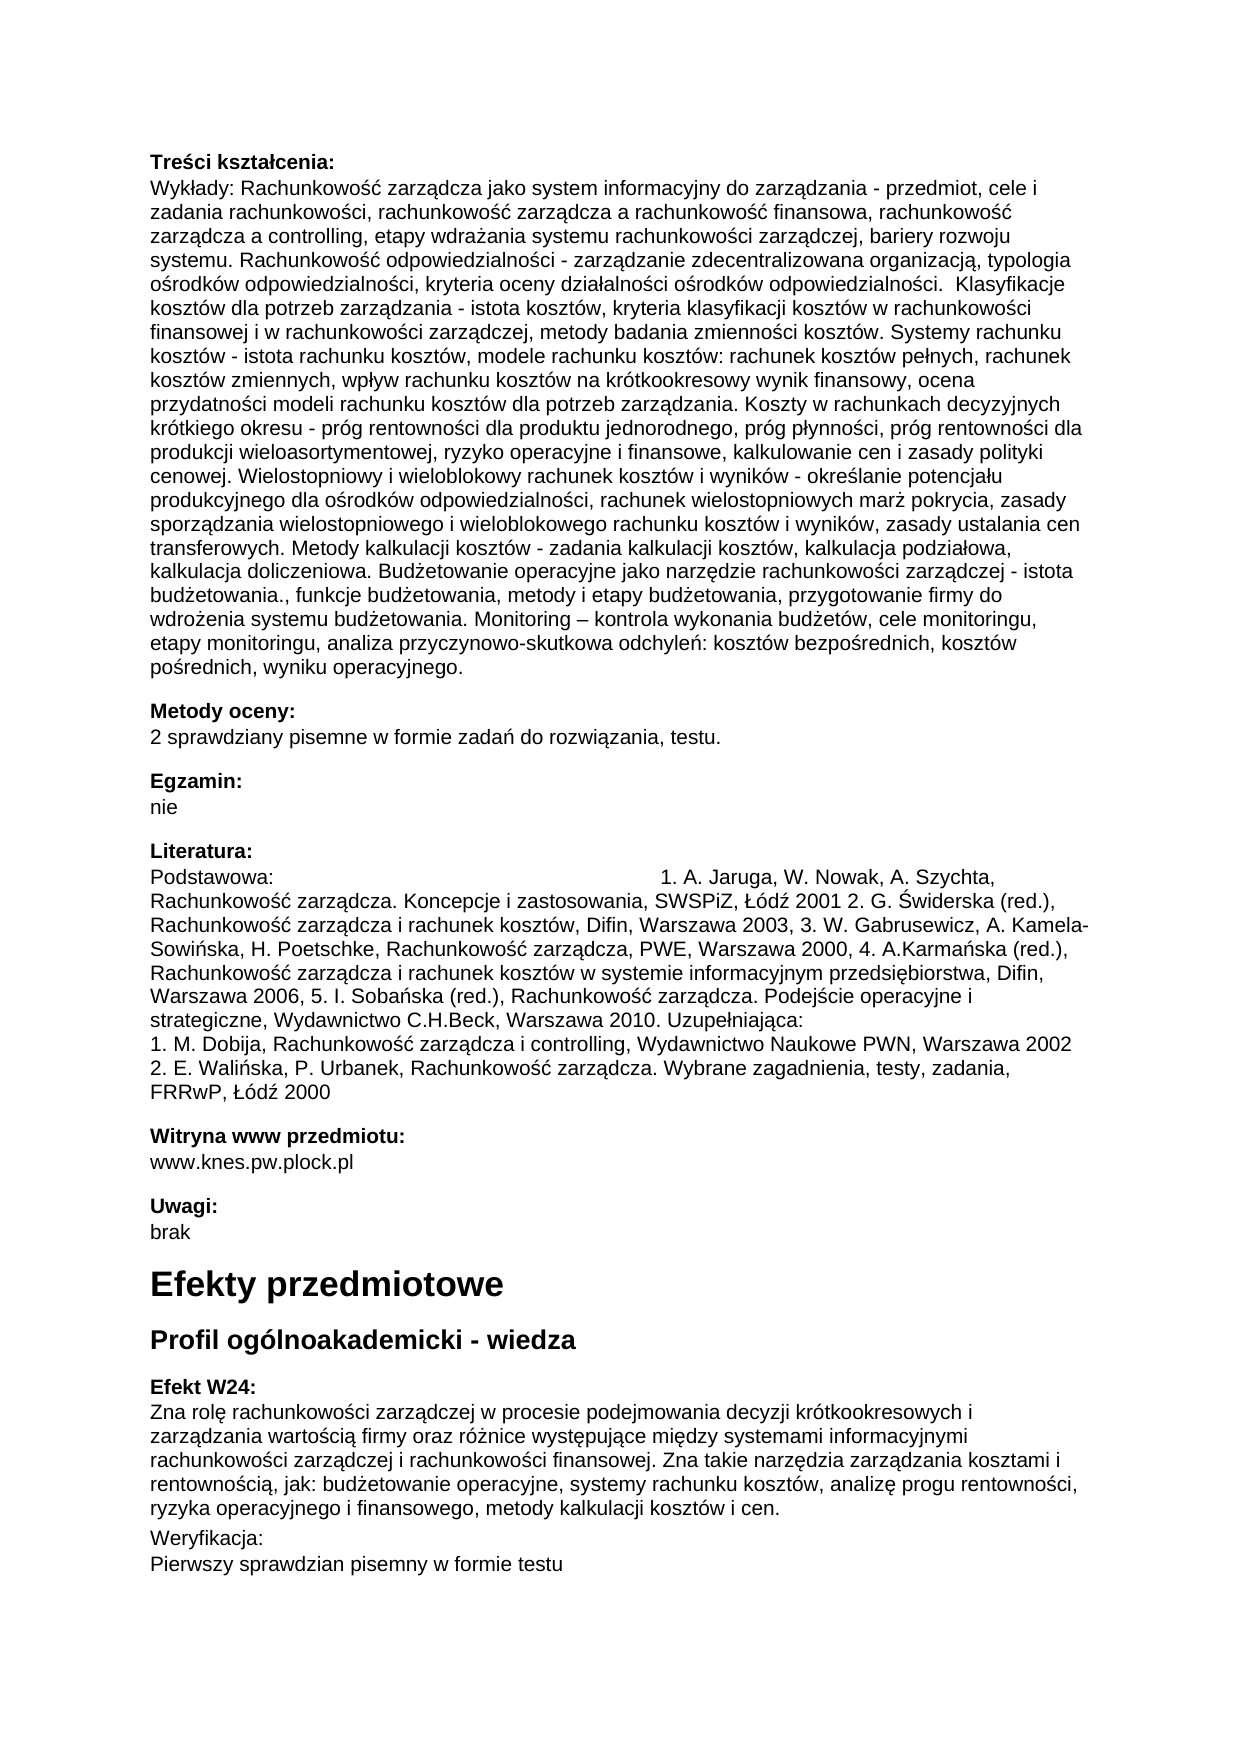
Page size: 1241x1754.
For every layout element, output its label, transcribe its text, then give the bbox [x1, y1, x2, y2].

text Efekt W24: [150, 1375, 1090, 1399]
text Egzamin: [150, 769, 1090, 793]
text 2 sprawdziany pisemne w formie zadań do rozwiązania, testu. [150, 725, 1090, 749]
text Witryna www przedmiotu: [150, 1124, 1090, 1148]
text Metody oceny: [150, 699, 1090, 723]
subtitle Profil ogólnoakademicki - wiedza [150, 1324, 1090, 1355]
text brak [150, 1220, 1090, 1244]
text Weryfikacja: [150, 1526, 1090, 1550]
text Uwagi: [150, 1194, 1090, 1218]
text Treści kształcenia: [150, 150, 1090, 174]
text Pierwszy sprawdzian pisemny w formie testu [150, 1552, 1090, 1576]
text nie [150, 795, 1090, 819]
text Literatura: [150, 838, 1090, 862]
text Zna rolę rachunkowości zarządczej w procesie podejmowania decyzji krótkookresowych i zarządzania wartością firmy oraz różnice występujące między systemami informacyjnymi rachunkowości zarządczej i rachunkowości finansowej. Zna takie narzędzia zarządzania kosztami i rentownością, jak: budżetowanie operacyjne, systemy rachunku kosztów, analizę progu rentowności, ryzyka operacyjnego i finansowego, metody kalkulacji kosztów i cen. [150, 1400, 1090, 1520]
text www.knes.pw.plock.pl [150, 1150, 1090, 1174]
text Wykłady: Rachunkowość zarządcza jako system informacyjny do zarządzania - przedmiot, cele i zadania rachunkowości, rachunkowość zarządcza a rachunkowość finansowa, rachunkowość zarządcza a controlling, etapy wdrażania systemu rachunkowości zarządczej, bariery rozwoju systemu. Rachunkowość odpowiedzialności - zarządzanie zdecentralizowana organizacją, typologia ośrodków odpowiedzialności, kryteria oceny działalności ośrodków odpowiedzialności. Klasyfikacje kosztów dla potrzeb zarządzania - istota kosztów, kryteria klasyfikacji kosztów w rachunkowości finansowej i w rachunkowości zarządczej, metody badania zmienności kosztów. Systemy rachunku kosztów - istota rachunku kosztów, modele rachunku kosztów: rachunek kosztów pełnych, rachunek kosztów zmiennych, wpływ rachunku kosztów na krótkookresowy wynik finansowy, ocena przydatności modeli rachunku kosztów dla potrzeb zarządzania. Koszty w rachunkach decyzyjnych krótkiego okresu - próg rentowności dla produktu jednorodnego, próg płynności, próg rentowności dla produkcji wieloasortymentowej, ryzyko operacyjne i finansowe, kalkulowanie cen i zasady polityki cenowej. Wielostopniowy i wieloblokowy rachunek kosztów i wyników - określanie potencjału produkcyjnego dla ośrodków odpowiedzialności, rachunek wielostopniowych marż pokrycia, zasady sporządzania wielostopniowego i wieloblokowego rachunku kosztów i wyników, zasady ustalania cen transferowych. Metody kalkulacji kosztów - zadania kalkulacji kosztów, kalkulacja podziałowa, kalkulacja doliczeniowa. Budżetowanie operacyjne jako narzędzie rachunkowości zarządczej - istota budżetowania., funkcje budżetowania, metody i etapy budżetowania, przygotowanie firmy do wdrożenia systemu budżetowania. Monitoring – kontrola wykonania budżetów, cele monitoringu, etapy monitoringu, analiza przyczynowo-skutkowa odchyleń: kosztów bezpośrednich, kosztów pośrednich, wyniku operacyjnego. [150, 176, 1090, 679]
text Podstawowa: 1. A. Jaruga, W. Nowak, A. Szychta, Rachunkowość zarządcza. Koncepcje i zastosowania, SWSPiZ, Łódź 2001 2. G. Świderska (red.), Rachunkowość zarządcza i rachunek kosztów, Difin, Warszawa 2003, 3. W. Gabrusewicz, A. Kamela-Sowińska, H. Poetschke, Rachunkowość zarządcza, PWE, Warszawa 2000, 4. A.Karmańska (red.), Rachunkowość zarządcza i rachunek kosztów w systemie informacyjnym przedsiębiorstwa, Difin, Warszawa 2006, 5. I. Sobańska (red.), Rachunkowość zarządcza. Podejście operacyjne i strategiczne, Wydawnictwo C.H.Beck, Warszawa 2010. Uzupełniająca: 1. M. Dobija, Rachunkowość zarządcza i controlling, Wydawnictwo Naukowe PWN, Warszawa 2002 2. E. Walińska, P. Urbanek, Rachunkowość zarządcza. Wybrane zagadnienia, testy, zadania, FRRwP, Łódź 2000 [150, 864, 1090, 1104]
subtitle Efekty przedmiotowe [150, 1263, 1090, 1304]
